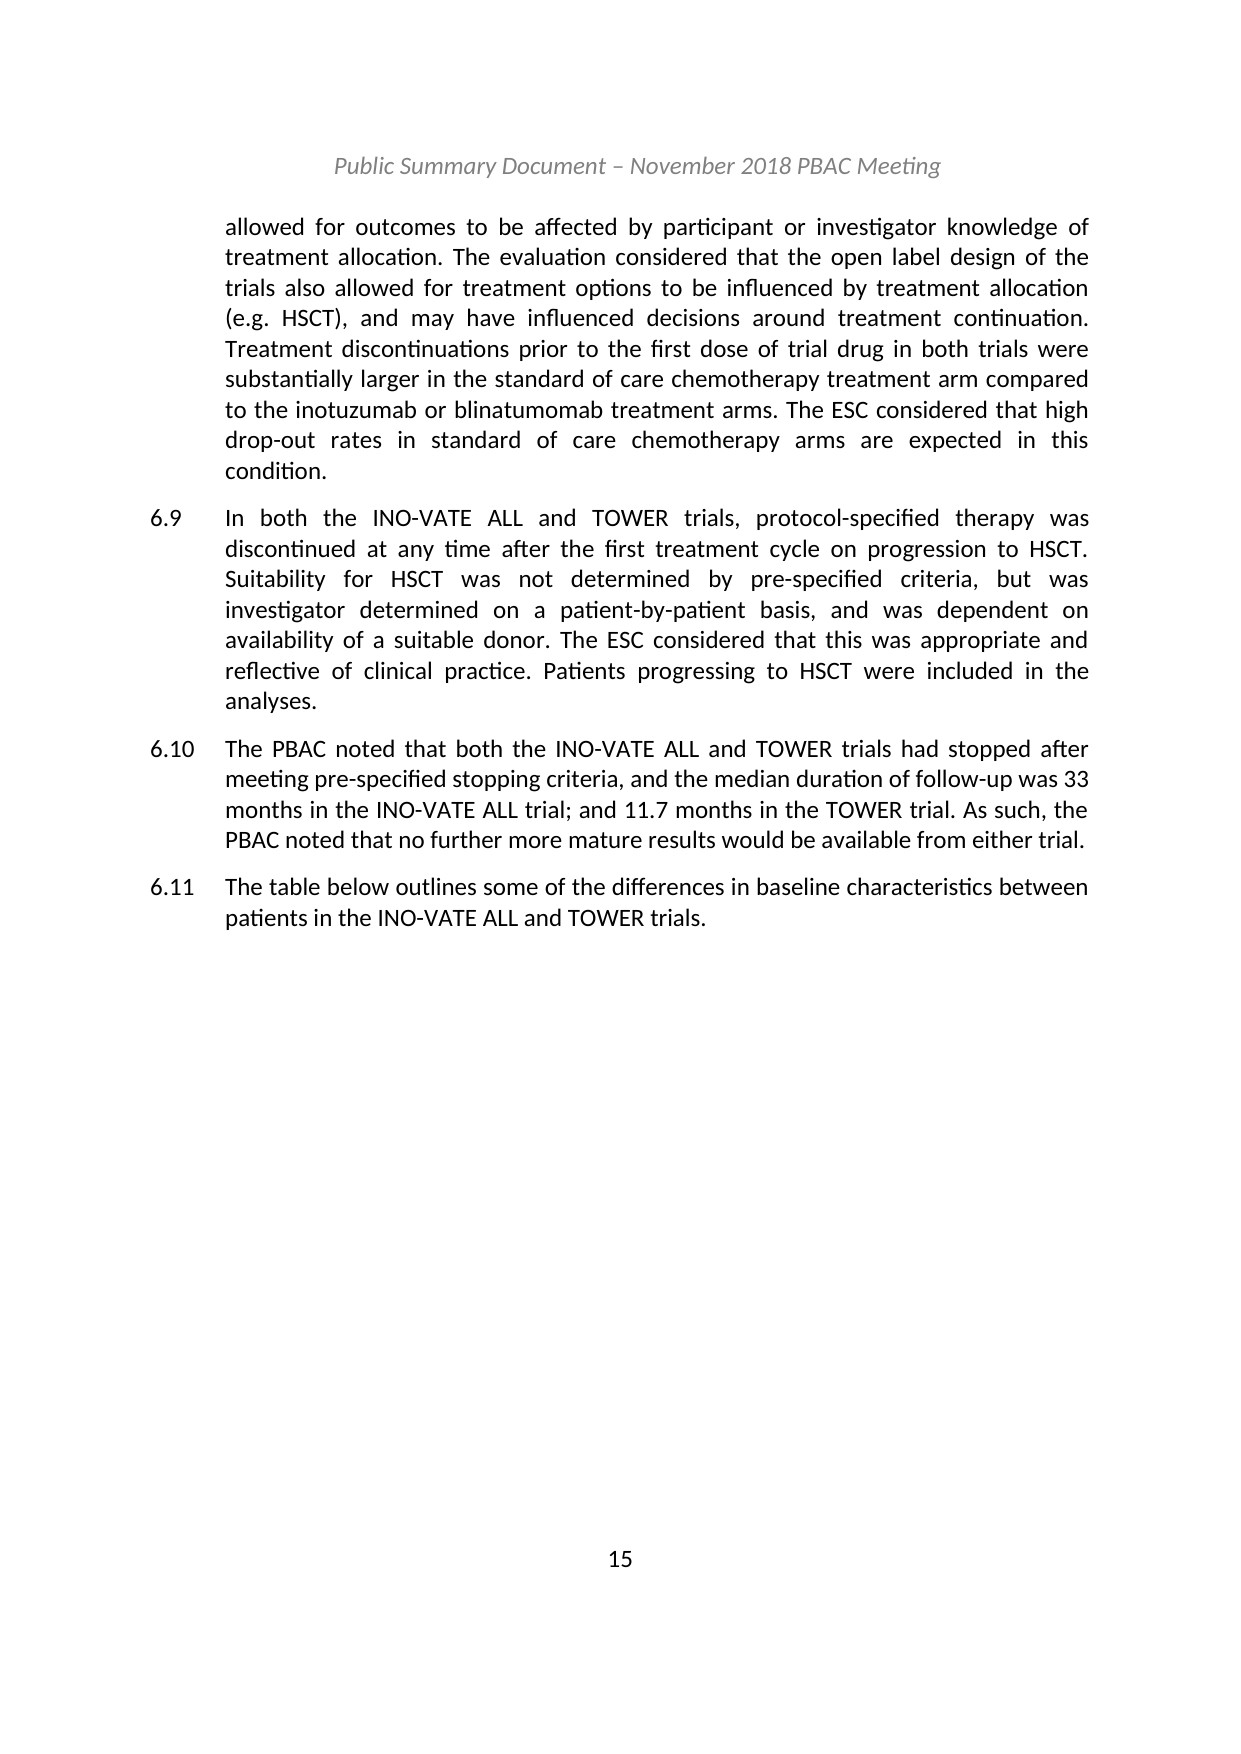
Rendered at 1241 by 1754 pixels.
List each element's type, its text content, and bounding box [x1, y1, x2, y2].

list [150, 211, 1090, 486]
list The table below outlines some of the differences in baseline characteristics between patients in the INO-VATE ALL and TOWER trials. [150, 871, 1090, 932]
list In both the INO-VATE ALL and TOWER trials, protocol-specified therapy was discontinued at any time after the first treatment cycle on progression to HSCT. Suitability for HSCT was not determined by pre-specified criteria, but was investigator determined on a patient-by-patient basis, and was dependent on availability of a suitable donor. The ESC considered that this was appropriate and reflective of clinical practice. Patients progressing to HSCT were included in the analyses. [150, 502, 1090, 716]
list The PBAC noted that both the INO-VATE ALL and TOWER trials had stopped after meeting pre-specified stopping criteria, and the median duration of follow-up was 33 months in the INO-VATE ALL trial; and 11.7 months in the TOWER trial. As such, the PBAC noted that no further more mature results would be available from either trial. [150, 733, 1090, 855]
